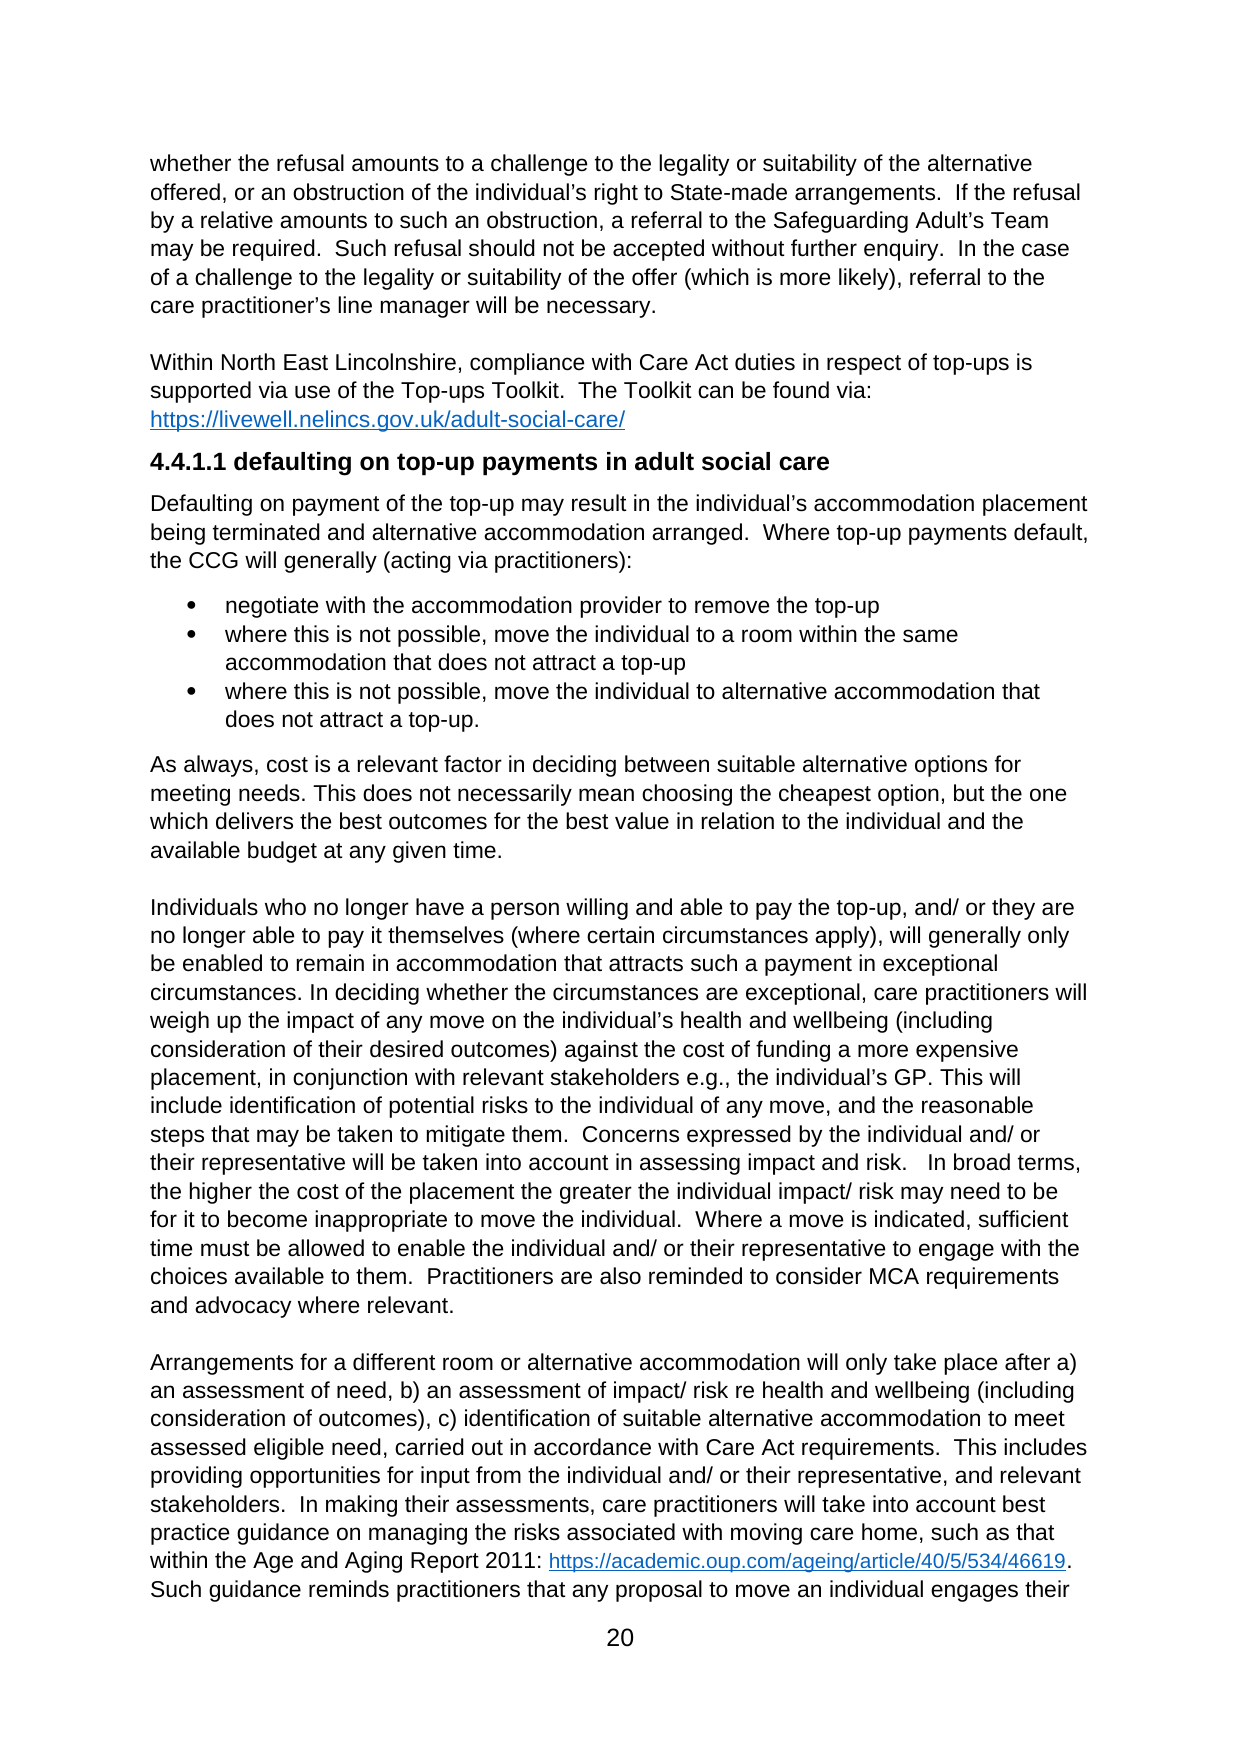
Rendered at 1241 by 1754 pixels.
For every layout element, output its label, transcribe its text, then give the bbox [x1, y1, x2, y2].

text As always, cost is a relevant factor in deciding between suitable alternative options for meeting needs. This does not necessarily mean choosing the cheapest option, but the one which delivers the best outcomes for the best value in relation to the individual and the available budget at any given time. [150, 751, 1090, 863]
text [150, 150, 1090, 318]
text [150, 1348, 1090, 1602]
text Individuals who no longer have a person willing and able to pay the top-up, and/ or they are no longer able to pay it themselves (where certain circumstances apply), will generally only be enabled to remain in accommodation that attracts such a payment in exceptional circumstances. In deciding whether the circumstances are exceptional, care practitioners will weigh up the impact of any move on the individual’s health and wellbeing (including consideration of their desired outcomes) against the cost of funding a more expensive placement, in conjunction with relevant stakeholders e.g., the individual’s GP. This will include identification of potential risks to the individual of any move, and the reasonable steps that may be taken to mitigate them. Concerns expressed by the individual and/ or their representative will be taken into account in assessing impact and risk. In broad terms, the higher the cost of the placement the greater the individual impact/ risk may need to be for it to become inappropriate to move the individual. Where a move is indicated, sufficient time must be allowed to enable the individual and/ or their representative to engage with the choices available to them. Practitioners are also reminded to consider MCA requirements and advocacy where relevant. [150, 893, 1090, 1318]
list where this is not possible, move the individual to alternative accommodation that does not attract a top-up. [187, 678, 1090, 732]
text Defaulting on payment of the top-up may result in the individual’s accommodation placement being terminated and alternative accommodation arranged. Where top-up payments default, the CCG will generally (acting via practitioners): [150, 490, 1090, 574]
list negotiate with the accommodation provider to remove the top-up [187, 592, 1090, 619]
text Within North East Lincolnshire, compliance with Care Act duties in respect of top-ups is supported via use of the Top-ups Toolkit. The Toolkit can be found via: https://livewell.nelincs.gov.uk/adult-social-care/ [150, 349, 1090, 432]
list where this is not possible, move the individual to a room within the same accommodation that does not attract a top-up [187, 621, 1090, 676]
subtitle 4.4.1.1 defaulting on top-up payments in adult social care [150, 447, 1090, 476]
